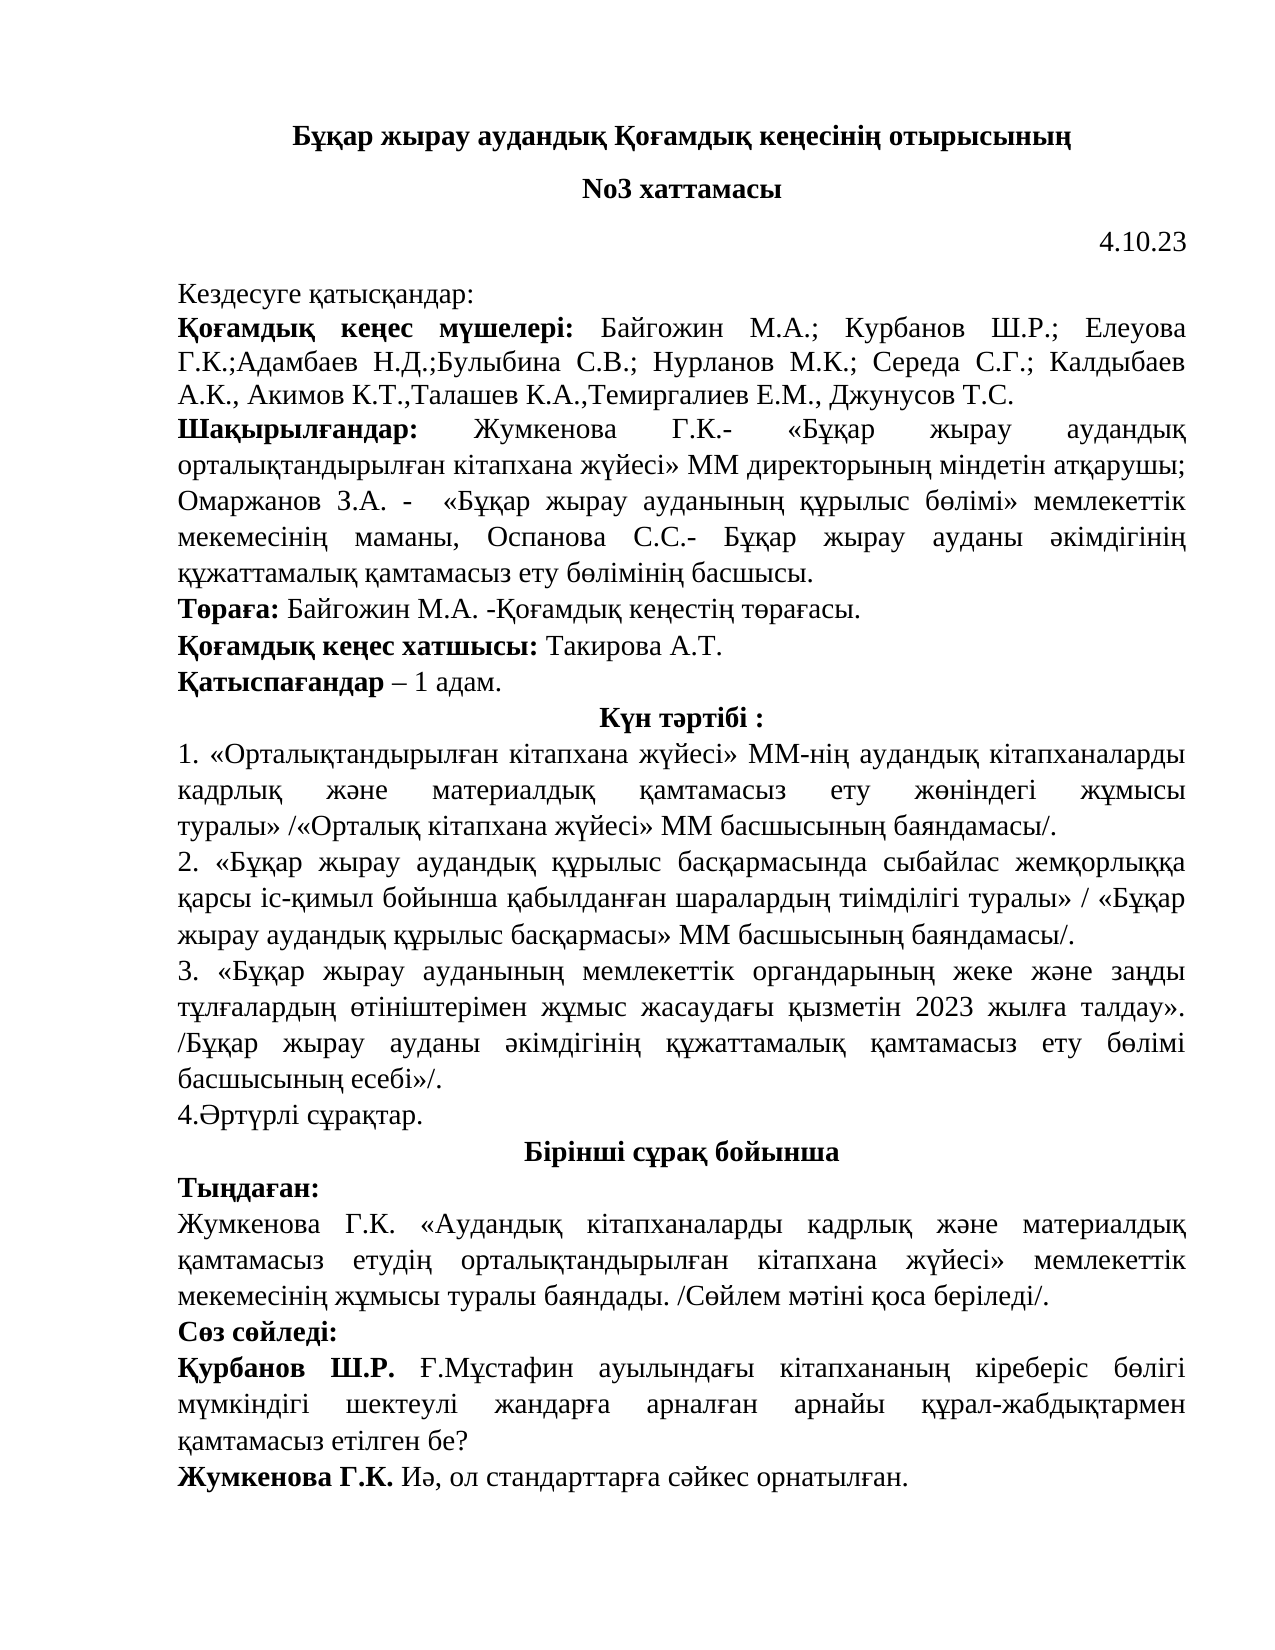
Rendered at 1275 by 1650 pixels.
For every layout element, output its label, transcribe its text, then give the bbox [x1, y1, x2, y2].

text 1. «Орталықтандырылған кітапхана жүйесі» ММ-нің аудандық кітапханаларды кадрлық және материалдық қамтамасыз ету жөніндегі жұмысы туралы» /«Орталық кітапхана жүйесі» ММ басшысының баяндамасы/. [177, 736, 1186, 842]
text 3. «Бұқар жырау ауданының мемлекеттік органдарының жеке және заңды тұлғалардың өтініштерімен жұмыс жасаудағы қызметін 2023 жылға талдау». /Бұқар жырау ауданы әкімдігінің құжаттамалық қамтамасыз ету бөлімі басшысының есебі»/. [177, 953, 1186, 1095]
text Төраға: Байгожин М.А. -Қоғамдық кеңестің төрағасы. [177, 591, 1186, 625]
text Күн тәртібі : [177, 700, 1186, 733]
text 2. «Бұқар жырау аудандық құрылыс басқармасында сыбайлас жемқорлыққа қарсы іс-қимыл бойынша қабылданған шаралардың тиімділігі туралы» / «Бұқар жырау аудандық құрылыс басқармасы» ММ басшысының баяндамасы/. [177, 844, 1186, 950]
text 4.Әртүрлі сұрақтар. [177, 1097, 1186, 1131]
text Бұқар жырау аудандық Қоғамдық кеңесінің отырысының [177, 118, 1186, 152]
text No3 хаттамасы [177, 171, 1186, 204]
text Бірінші сұрақ бойынша [177, 1134, 1186, 1167]
text 4.10.23 [177, 224, 1186, 257]
text Қурбанов Ш.Р. Ғ.Мұстафин ауылындағы кітапхананың кіреберіс бөлігі мүмкіндігі шектеулі жандарға арналған арнайы құрал-жабдықтармен қамтамасыз етілген бе? [177, 1351, 1186, 1456]
text Тыңдаған: [177, 1170, 1186, 1203]
text Шақырылғандар: Жумкенова Г.К.- «Бұқар жырау аудандық орталықтандырылған кітапхана жүйесі» ММ директорының міндетін атқарушы; Омаржанов З.А. - «Бұқар жырау ауданының құрылыс бөлімі» мемлекеттік мекемесінің маманы, Оспанова С.С.- Бұқар жырау ауданы әкімдігінің құжаттамалық қамтамасыз ету бөлімінің басшысы. [177, 411, 1186, 589]
text Жумкенова Г.К. Иә, ол стандарттарға сәйкес орнатылған. [177, 1459, 1186, 1492]
text Сөз сөйледі: [177, 1314, 1186, 1348]
text Кездесуге қатысқандар: [177, 277, 1186, 310]
text Қоғамдық кеңес мүшелері: Байгожин М.А.; Курбанов Ш.Р.; Елеуова Г.К.;Адамбаев Н.Д.;Булыбина С.В.; Нурланов М.К.; Середа С.Г.; Калдыбаев А.К., Акимов К.Т.,Талашев К.А.,Темиргалиев Е.М., Джунусов Т.С. [177, 310, 1186, 411]
text Жумкенова Г.К. «Аудандық кітапханаларды кадрлық және материалдық қамтамасыз етудің орталықтандырылған кітапхана жүйесі» мемлекеттік мекемесінің жұмысы туралы баяндады. /Сөйлем мәтіні қоса беріледі/. [177, 1206, 1186, 1312]
text Қатыспағандар – 1 адам. [177, 664, 1186, 697]
text Қоғамдық кеңес хатшысы: Такирова А.Т. [177, 628, 1186, 661]
